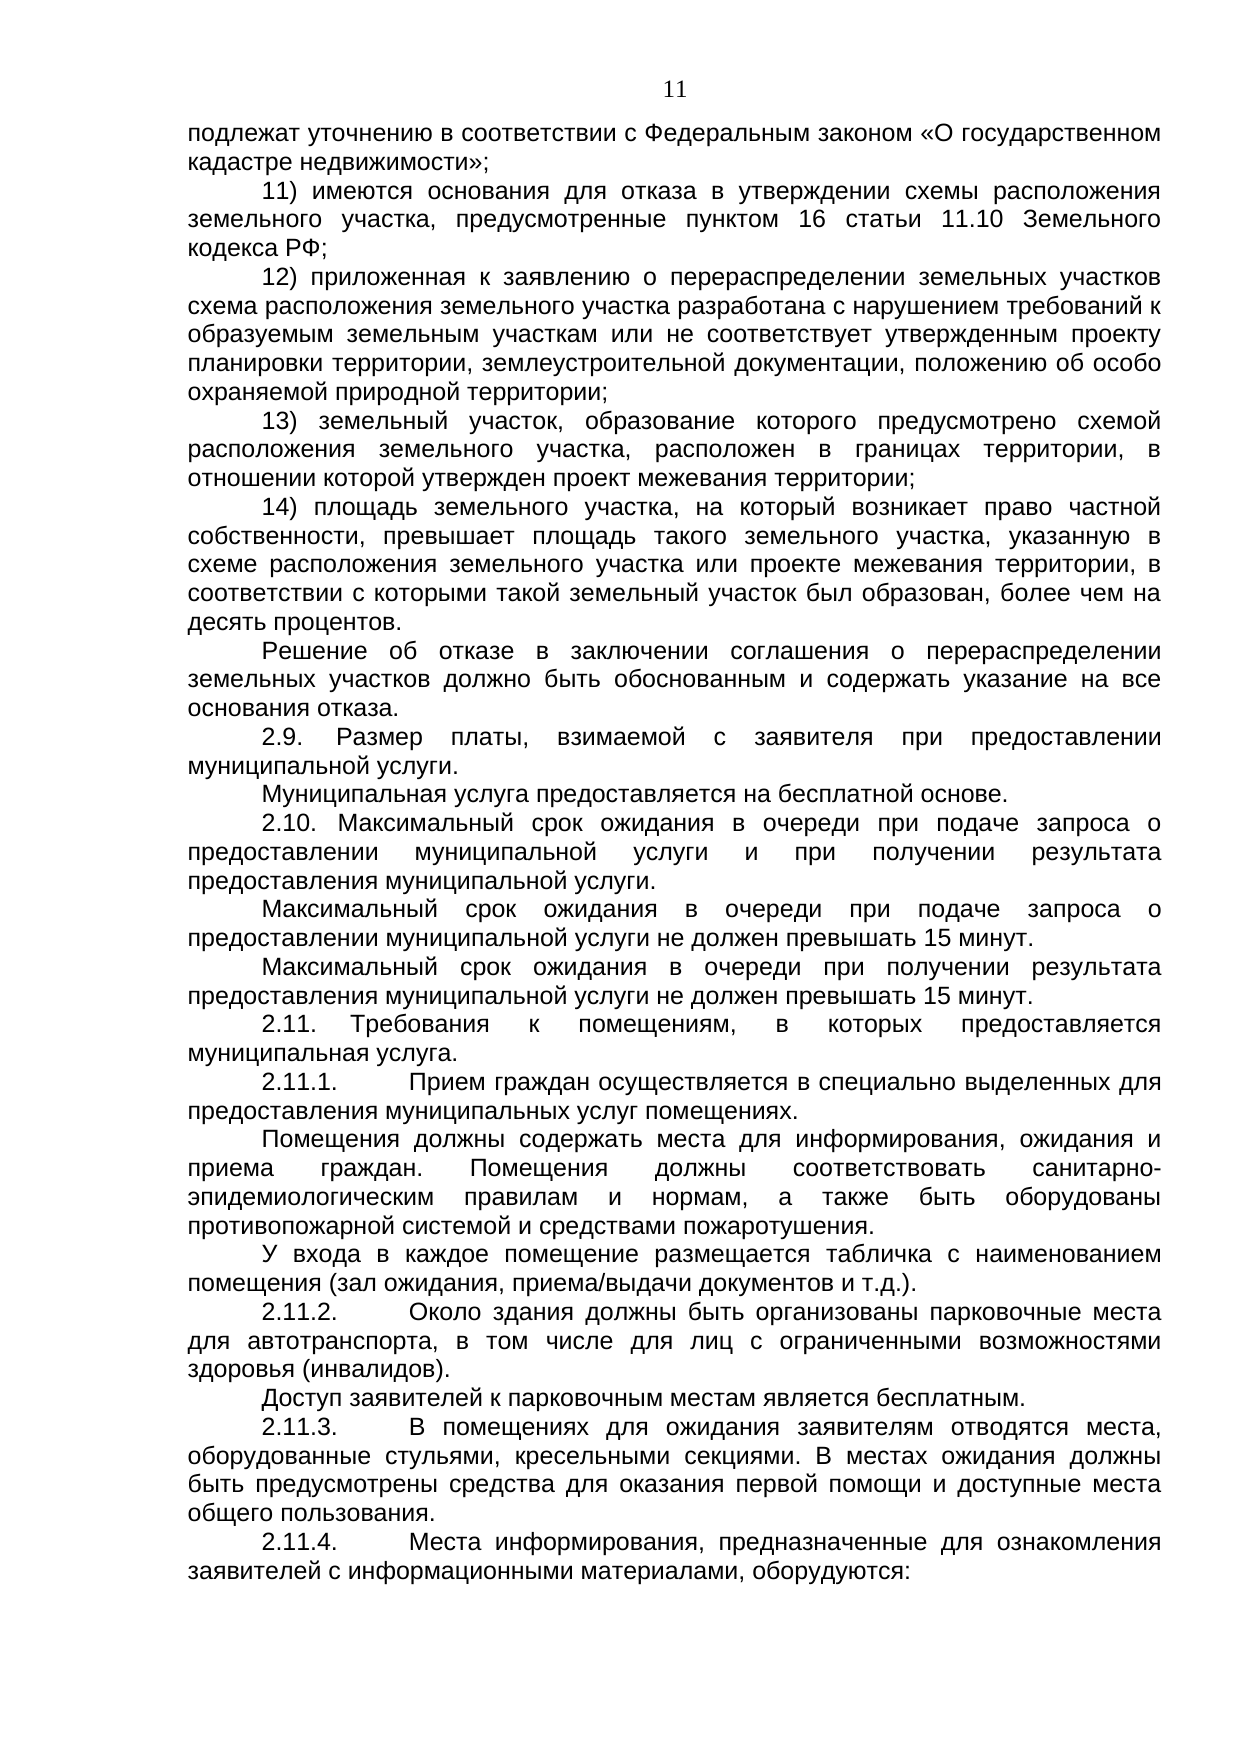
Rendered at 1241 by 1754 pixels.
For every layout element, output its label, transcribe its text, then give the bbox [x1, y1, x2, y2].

text 14) площадь земельного участка, на который возникает право частной собственности, превышает площадь такого земельного участка, указанную в схеме расположения земельного участка или проекте межевания территории, в соответствии с которыми такой земельный участок был образован, более чем на десять процентов. [187, 492, 1162, 636]
text 13) земельный участок, образование которого предусмотрено схемой расположения земельного участка, расположен в границах территории, в отношении которой утвержден проект межевания территории; [187, 406, 1162, 492]
text Доступ заявителей к парковочным местам является бесплатным. [187, 1383, 1162, 1412]
list Места информирования, предназначенные для ознакомления заявителей с информационными материалами, оборудуются: [187, 1527, 1162, 1584]
list Около здания должны быть организованы парковочные места для автотранспорта, в том числе для лиц с ограниченными возможностями здоровья (инвалидов). [187, 1297, 1162, 1383]
text 11) имеются основания для отказа в утверждении схемы расположения земельного участка, предусмотренные пунктом 16 статьи 11.10 Земельного кодекса РФ; [187, 176, 1162, 262]
text Максимальный срок ожидания в очереди при получении результата предоставления муниципальной услуги не должен превышать 15 минут. [187, 952, 1162, 1009]
list Максимальный срок ожидания в очереди при подаче запроса о предоставлении муниципальной услуги и при получении результата предоставления муниципальной услуги. [187, 808, 1162, 894]
list Размер платы, взимаемой с заявителя при предоставлении муниципальной услуги. [187, 722, 1162, 779]
list В помещениях для ожидания заявителям отводятся места, оборудованные стульями, кресельными секциями. В местах ожидания должны быть предусмотрены средства для оказания первой помощи и доступные места общего пользования. [187, 1412, 1162, 1527]
text 12) приложенная к заявлению о перераспределении земельных участков схема расположения земельного участка разработана с нарушением требований к образуемым земельным участкам или не соответствует утвержденным проекту планировки территории, землеустроительной документации, положению об особо охраняемой природной территории; [187, 262, 1162, 406]
text Максимальный срок ожидания в очереди при подаче запроса о предоставлении муниципальной услуги не должен превышать 15 минут. [187, 894, 1162, 952]
text Помещения должны содержать места для информирования, ожидания и приема граждан. Помещения должны соответствовать санитарно-эпидемиологическим правилам и нормам, а также быть оборудованы противопожарной системой и средствами пожаротушения. [187, 1124, 1162, 1239]
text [187, 118, 1162, 176]
text У входа в каждое помещение размещается табличка с наименованием помещения (зал ожидания, приема/выдачи документов и т.д.). [187, 1239, 1162, 1297]
list Требования к помещениям, в которых предоставляется муниципальная услуга. [187, 1009, 1162, 1067]
text Муниципальная услуга предоставляется на бесплатной основе. [187, 779, 1162, 808]
text Решение об отказе в заключении соглашения о перераспределении земельных участков должно быть обоснованным и содержать указание на все основания отказа. [187, 636, 1162, 722]
list Прием граждан осуществляется в специально выделенных для предоставления муниципальных услуг помещениях. [187, 1067, 1162, 1124]
